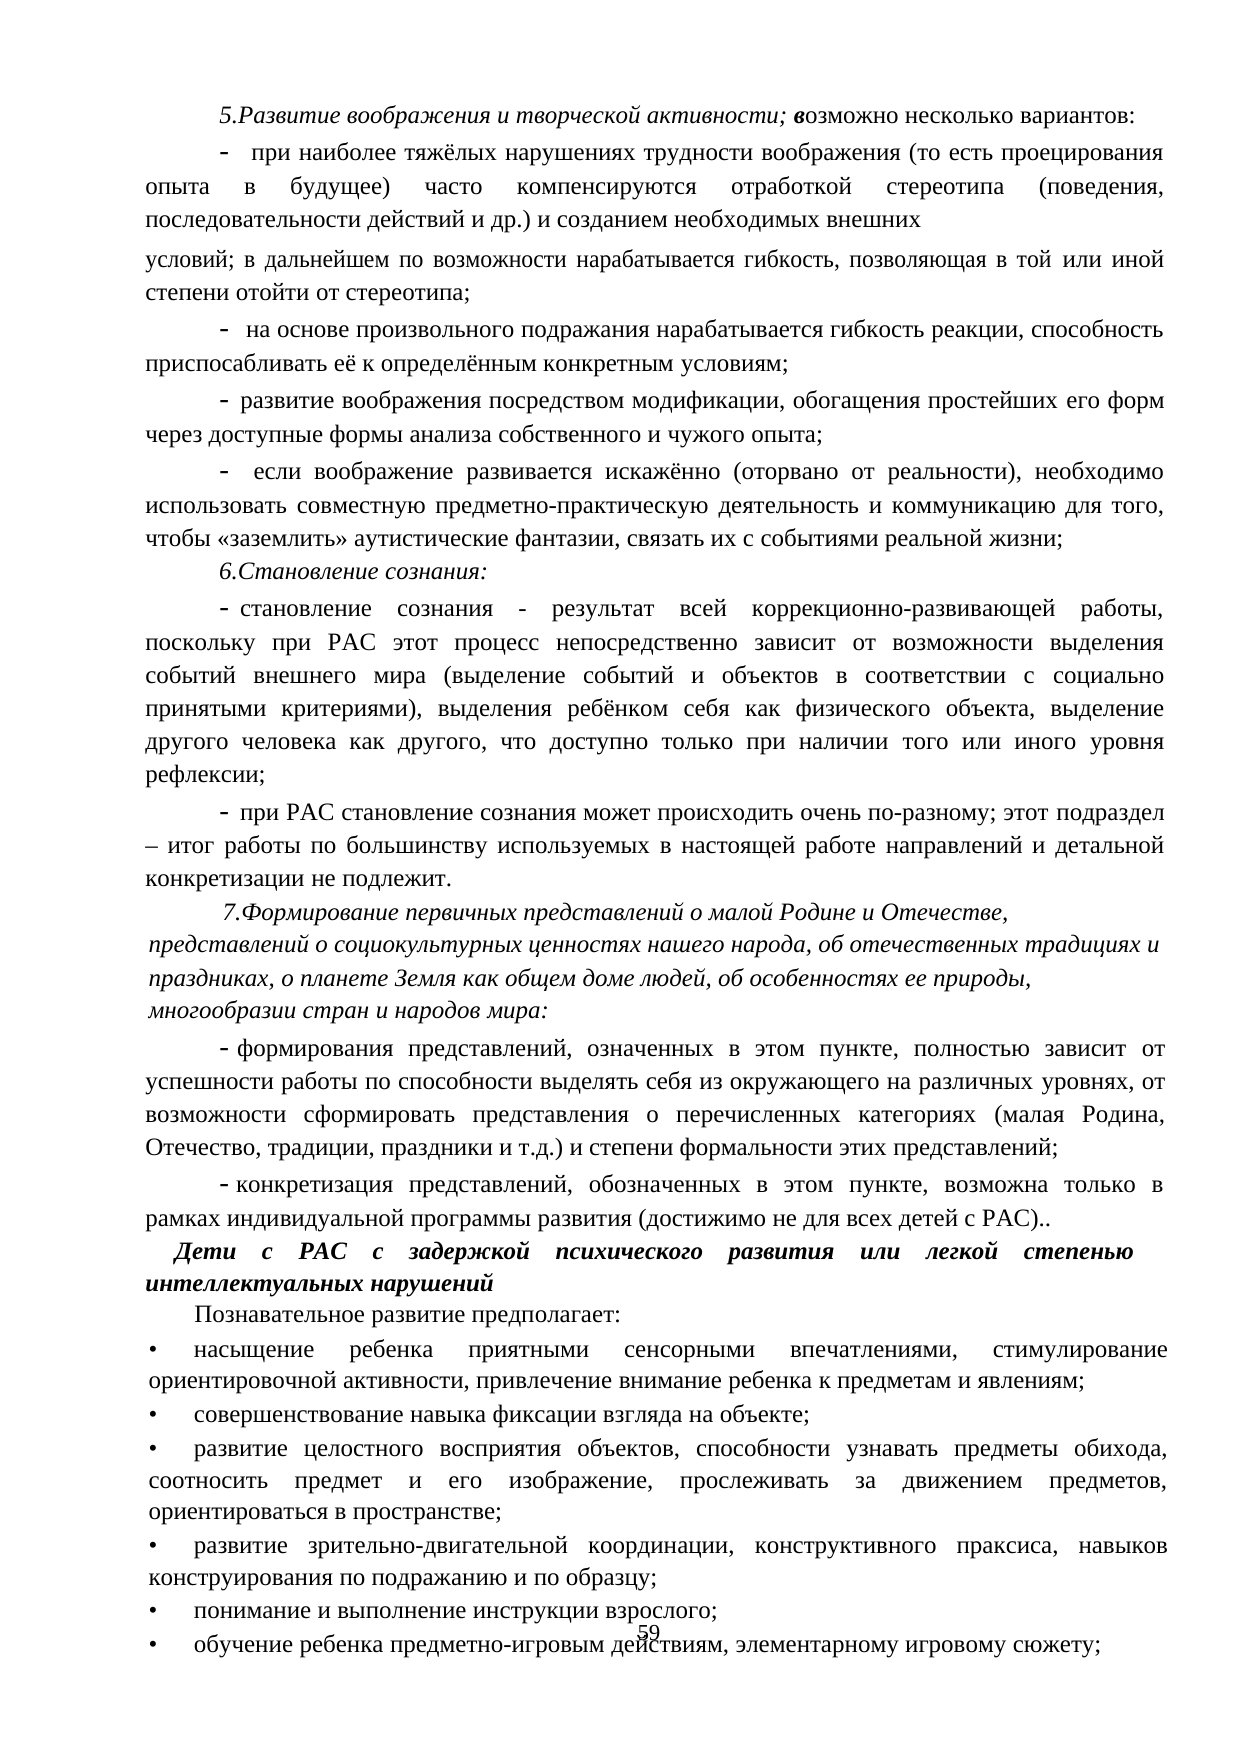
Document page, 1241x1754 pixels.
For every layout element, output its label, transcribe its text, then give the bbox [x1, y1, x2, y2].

list понимание и выполнение инструкции взрослого; [148, 1595, 1168, 1624]
list при РАС становление сознания может происходить очень по-разному; этот подраздел – итог работы по большинству используемых в настоящей работе направлений и детальной конкретизации не подлежит. [145, 793, 1165, 892]
text 5.Развитие воображения и творческой активности; возможно несколько вариантов: [219, 100, 1164, 129]
list если воображение развивается искажённо (оторвано от реальности), необходимо использовать совместную предметно-практическую деятельность и коммуникацию для того, чтобы «заземлить» аутистические фантазии, связать их с событиями реальной жизни; [145, 452, 1164, 552]
list совершенствование навыка фиксации взгляда на объекте; [148, 1399, 1168, 1427]
list конкретизация представлений, обозначенных в этом пункте, возможна только в рамках индивидуальной программы развития (достижимо не для всех детей с РАС).. [145, 1166, 1163, 1232]
list становление сознания - результат всей коррекционно-развивающей работы, поскольку при РАС этот процесс непосредственно зависит от возможности выделения событий внешнего мира (выделение событий и объектов в соответствии с социально принятыми критериями), выделения ребёнком себя как физического объекта, выделение другого человека как другого, что доступно только при наличии того или иного уровня рефлексии; [145, 589, 1164, 788]
list развитие целостного восприятия объектов, способности узнавать предметы обихода, соотносить предмет и его изображение, прослеживать за движением предметов, ориентироваться в пространстве; [148, 1433, 1168, 1525]
list при наиболее тяжёлых нарушениях трудности воображения (то есть проецирования опыта в будущее) часто компенсируются отработкой стереотипа (поведения, последовательности действий и др.) и созданием необходимых внешних [145, 133, 1164, 233]
text 6.Становление сознания: [219, 556, 1180, 584]
list развитие воображения посредством модификации, обогащения простейших его форм через доступные формы анализа собственного и чужого опыта; [145, 381, 1164, 448]
list насыщение ребенка приятными сенсорными впечатлениями, стимулирование ориентировочной активности, привлечение внимание ребенка к предметам и явлениям; [148, 1334, 1168, 1394]
text 7.Формирование первичных представлений о малой Родине и Отечестве, представлений о социокультурных ценностях нашего народа, об отечественных традициях и праздниках, о планете Земля как общем доме людей, об особенностях ее природы, многообразии стран и народов мира: [148, 897, 1165, 1024]
list обучение ребенка предметно-игровым действиям, элементарному игровому сюжету; [148, 1629, 1168, 1657]
list формирования представлений, означенных в этом пункте, полностью зависит от успешности работы по способности выделять себя из окружающего на различных уровнях, от возможности сформировать представления о перечисленных категориях (малая Родина, Отечество, традиции, праздники и т.д.) и степени формальности этих представлений; [145, 1029, 1165, 1161]
list на основе произвольного подражания нарабатывается гибкость реакции, способность приспосабливать её к определённым конкретным условиям; [145, 310, 1164, 377]
text условий; в дальнейшем по возможности нарабатывается гибкость, позволяющая в той или иной степени отойти от стереотипа; [145, 244, 1164, 306]
text Познавательное развитие предполагает: [194, 1300, 1180, 1329]
subtitle Дети с РАС с задержкой психического развития или легкой степенью интеллектуальных нарушений [145, 1236, 1134, 1297]
list развитие зрительно-двигательной координации, конструктивного праксиса, навыков конструирования по подражанию и по образцу; [148, 1531, 1168, 1590]
